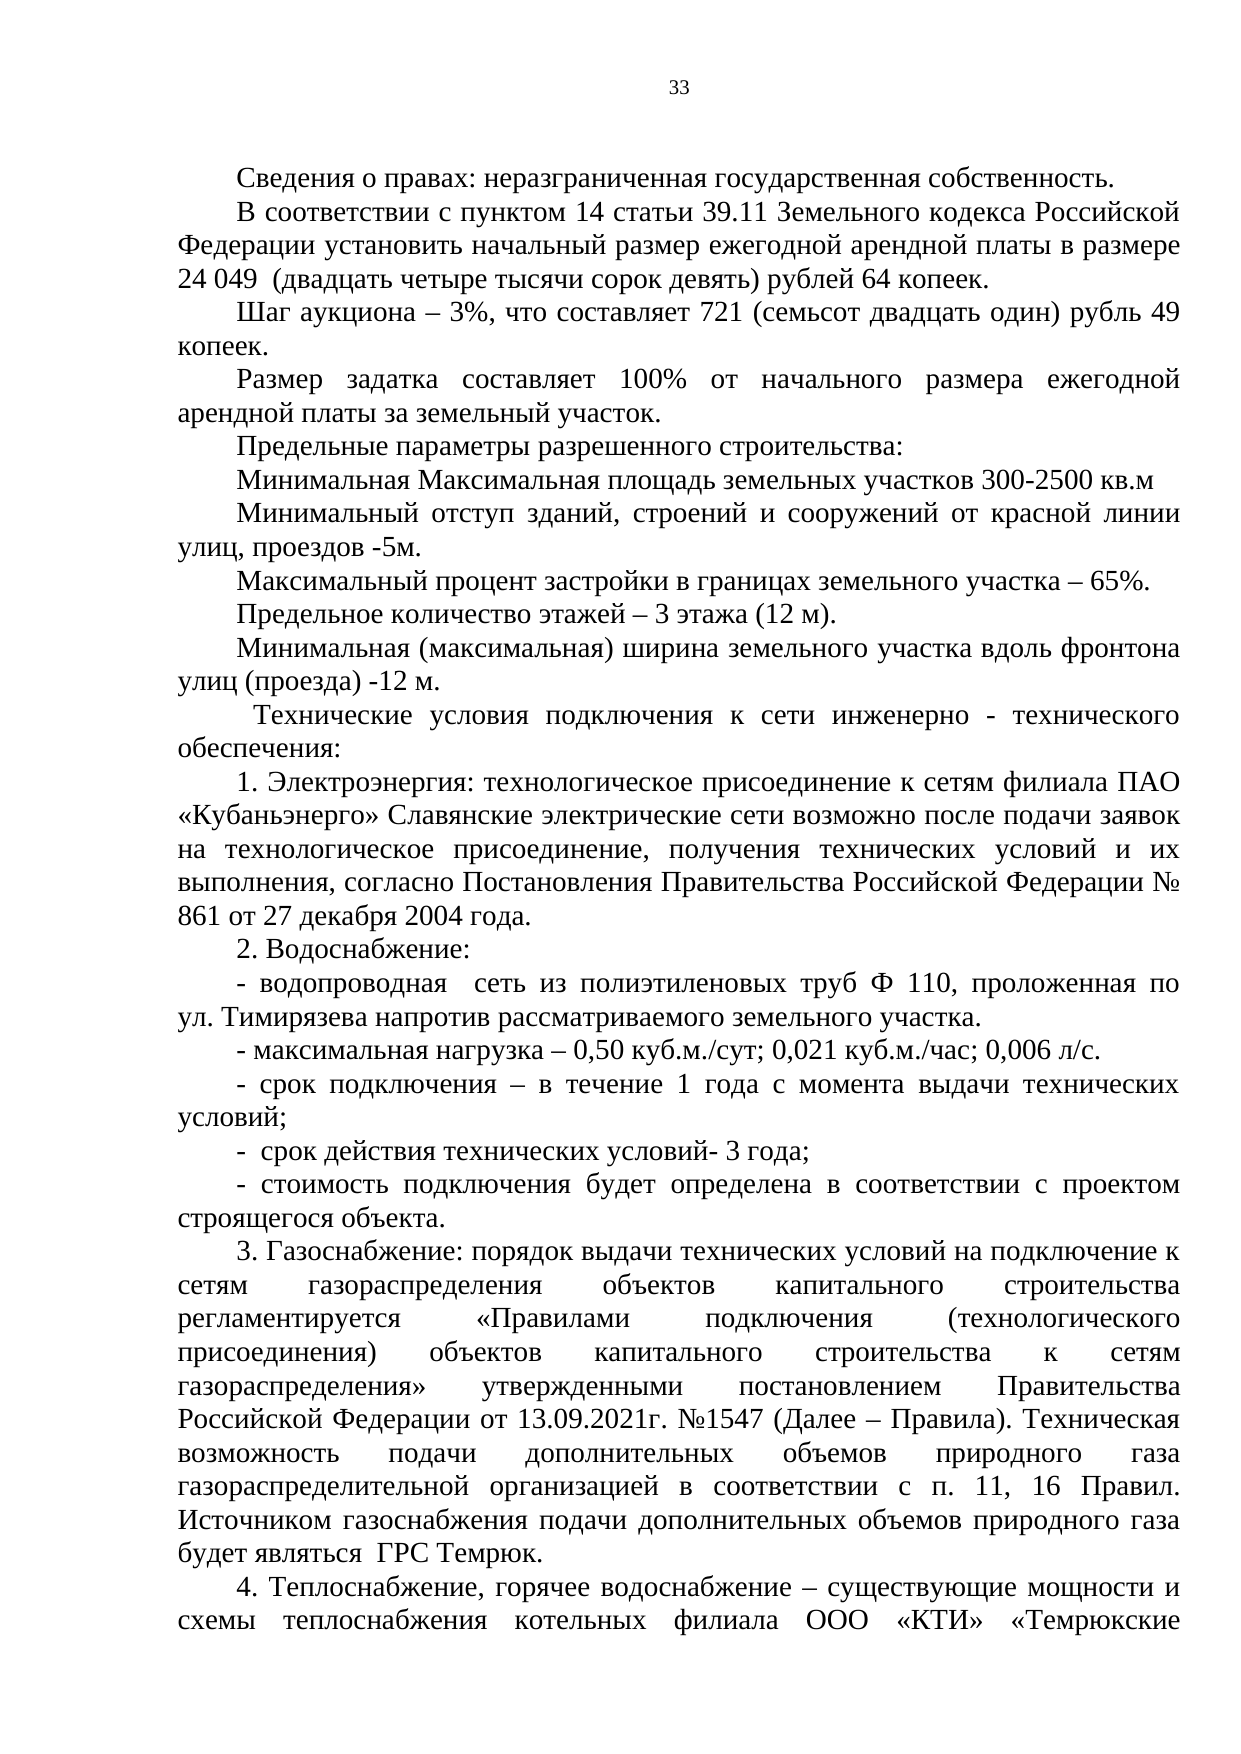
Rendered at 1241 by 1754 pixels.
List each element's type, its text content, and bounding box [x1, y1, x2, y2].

text Предельное количество этажей – 3 этажа (12 м). [177, 596, 1181, 630]
text - срок действия технических условий- 3 года; [177, 1133, 1181, 1166]
text Технические условия подключения к сети инженерно - технического обеспечения: [177, 697, 1181, 764]
text Шаг аукциона – 3%, что составляет 721 (семьсот двадцать один) рубль 49 копеек. [177, 294, 1181, 361]
text В соответствии с пунктом 14 статьи 39.11 Земельного кодекса Российской Федерации установить начальный размер ежегодной арендной платы в размере 24 049 (двадцать четыре тысячи сорок девять) рублей 64 копеек. [177, 194, 1181, 294]
text Предельные параметры разрешенного строительства: [177, 428, 1181, 462]
text Минимальный отступ зданий, строений и сооружений от красной линии улиц, проездов -5м. [177, 496, 1181, 563]
text 1. Электроэнергия: технологическое присоединение к сетям филиала ПАО «Кубаньэнерго» Славянские электрические сети возможно после подачи заявок на технологическое присоединение, получения технических условий и их выполнения, согласно Постановления Правительства Российской Федерации № 861 от 27 декабря 2004 года. [177, 764, 1181, 932]
text - водопроводная сеть из полиэтиленовых труб Ф 110, проложенная по ул. Тимирязева напротив рассматриваемого земельного участка. [177, 965, 1181, 1032]
text - максимальная нагрузка – 0,50 куб.м./сут; 0,021 куб.м./час; 0,006 л/с. [177, 1032, 1181, 1066]
text - срок подключения – в течение 1 года с момента выдачи технических условий; [177, 1066, 1181, 1133]
text 3. Газоснабжение: порядок выдачи технических условий на подключение к сетям газораспределения объектов капитального строительства регламентируется «Правилами подключения (технологического присоединения) объектов капитального строительства к сетям газораспределения» утвержденными постановлением Правительства Российской Федерации от 13.09.2021г. №1547 (Далее – Правила). Техническая возможность подачи дополнительных объемов природного газа газораспределительной организацией в соответствии с п. 11, 16 Правил. Источником газоснабжения подачи дополнительных объемов природного газа будет являться ГРС Темрюк. [177, 1233, 1181, 1569]
text Максимальный процент застройки в границах земельного участка – 65%. [177, 563, 1181, 596]
text Сведения о правах: неразграниченная государственная собственность. [177, 160, 1181, 194]
text Минимальная (максимальная) ширина земельного участка вдоль фронтона улиц (проезда) -12 м. [177, 630, 1181, 697]
text Размер задатка составляет 100% от начального размера ежегодной арендной платы за земельный участок. [177, 361, 1181, 428]
text Минимальная Максимальная площадь земельных участков 300-2500 кв.м [177, 462, 1181, 496]
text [177, 1569, 1181, 1636]
text - стоимость подключения будет определена в соответствии с проектом строящегося объекта. [177, 1166, 1181, 1233]
text 2. Водоснабжение: [177, 932, 1181, 965]
